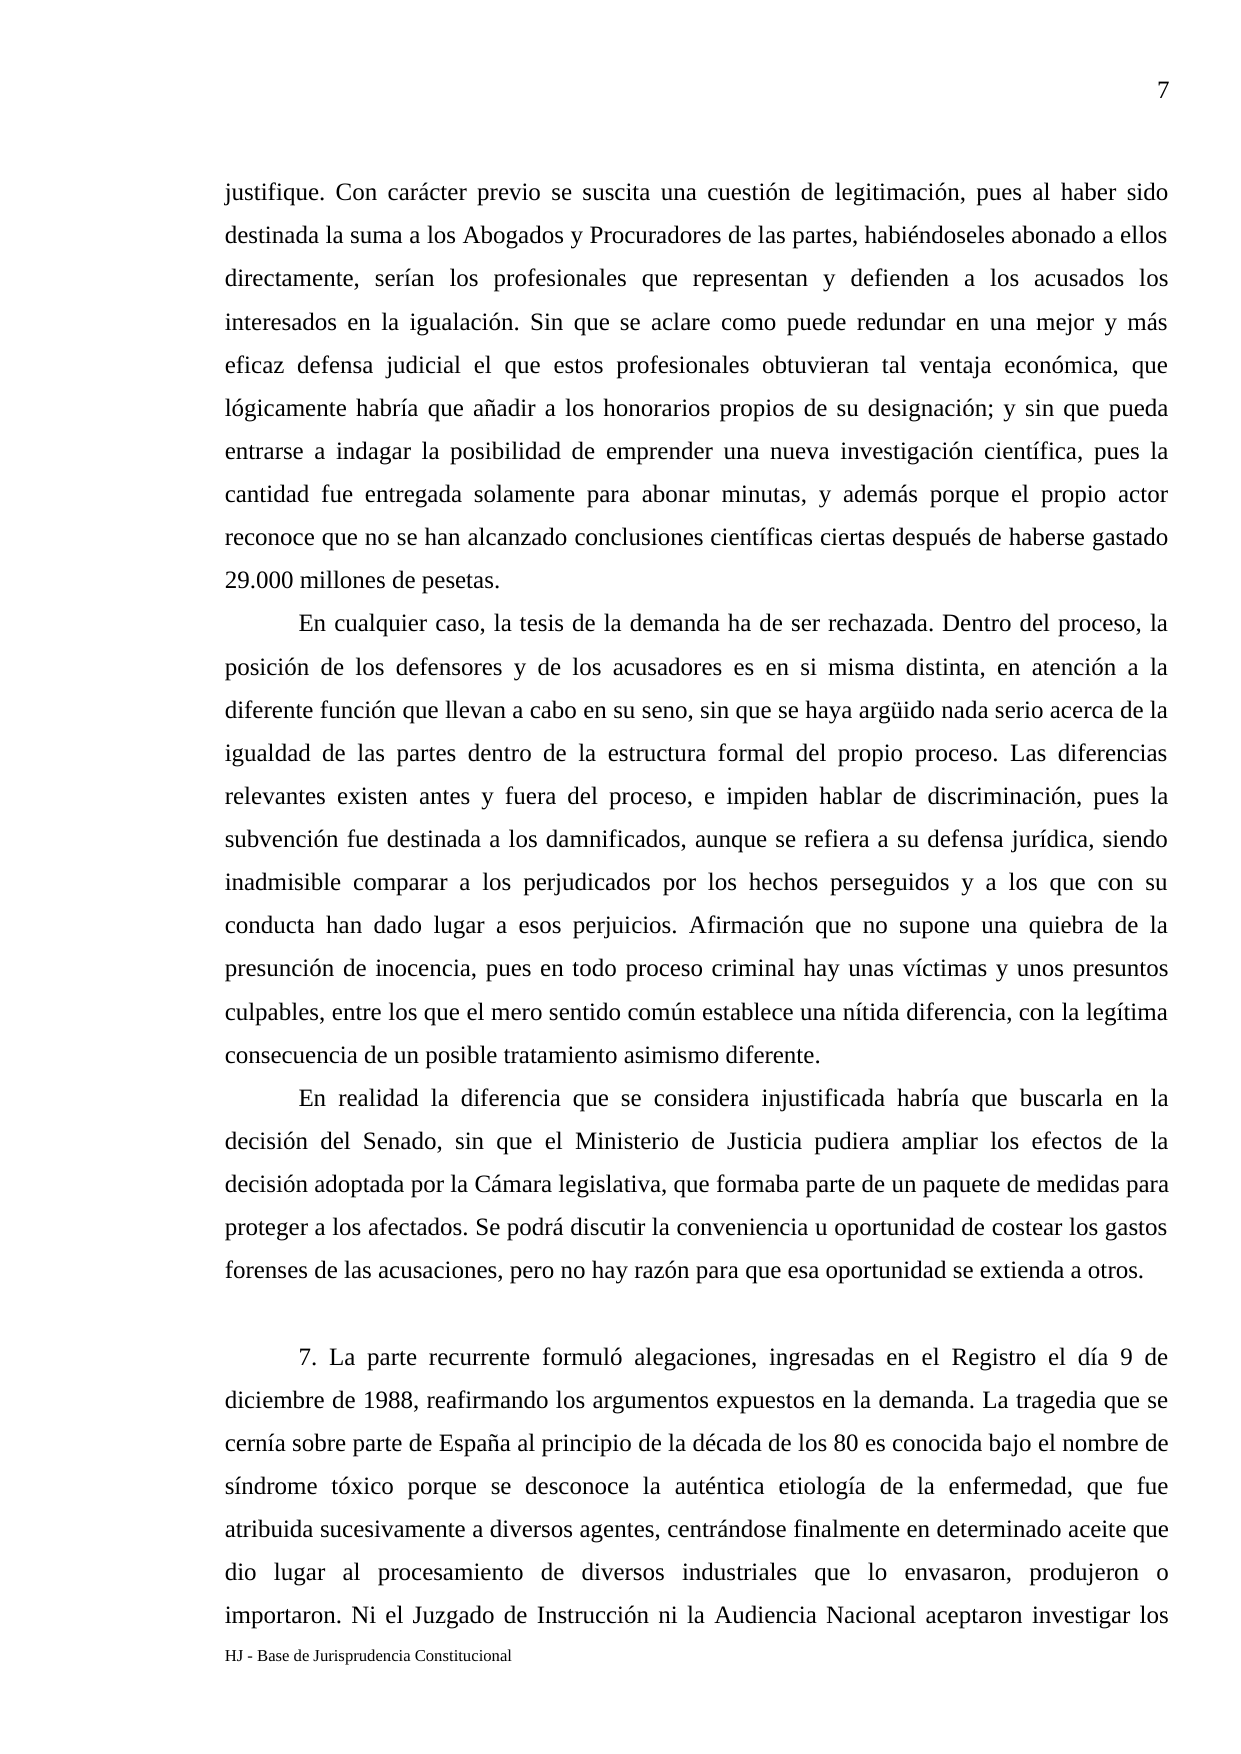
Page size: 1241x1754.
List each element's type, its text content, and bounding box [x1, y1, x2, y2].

text En realidad la diferencia que se considera injustificada habría que buscarla en la decisión del Senado, sin que el Ministerio de Justicia pudiera ampliar los efectos de la decisión adoptada por la Cámara legislativa, que formaba parte de un paquete de medidas para proteger a los afectados. Se podrá discutir la conveniencia u oportunidad de costear los gastos forenses de las acusaciones, pero no hay razón para que esa oportunidad se extienda a otros. [224, 1083, 1169, 1284]
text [224, 177, 1169, 594]
text En cualquier caso, la tesis de la demanda ha de ser rechazada. Dentro del proceso, la posición de los defensores y de los acusadores es en si misma distinta, en atención a la diferente función que llevan a cabo en su seno, sin que se haya argüido nada serio acerca de la igualdad de las partes dentro de la estructura formal del propio proceso. Las diferencias relevantes existen antes y fuera del proceso, e impiden hablar de discriminación, pues la subvención fue destinada a los damnificados, aunque se refiera a su defensa jurídica, siendo inadmisible comparar a los perjudicados por los hechos perseguidos y a los que con su conducta han dado lugar a esos perjuicios. Afirmación que no supone una quiebra de la presunción de inocencia, pues en todo proceso criminal hay unas víctimas y unos presuntos culpables, entre los que el mero sentido común establece una nítida diferencia, con la legítima consecuencia de un posible tratamiento asimismo diferente. [224, 608, 1169, 1068]
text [224, 1342, 1169, 1629]
